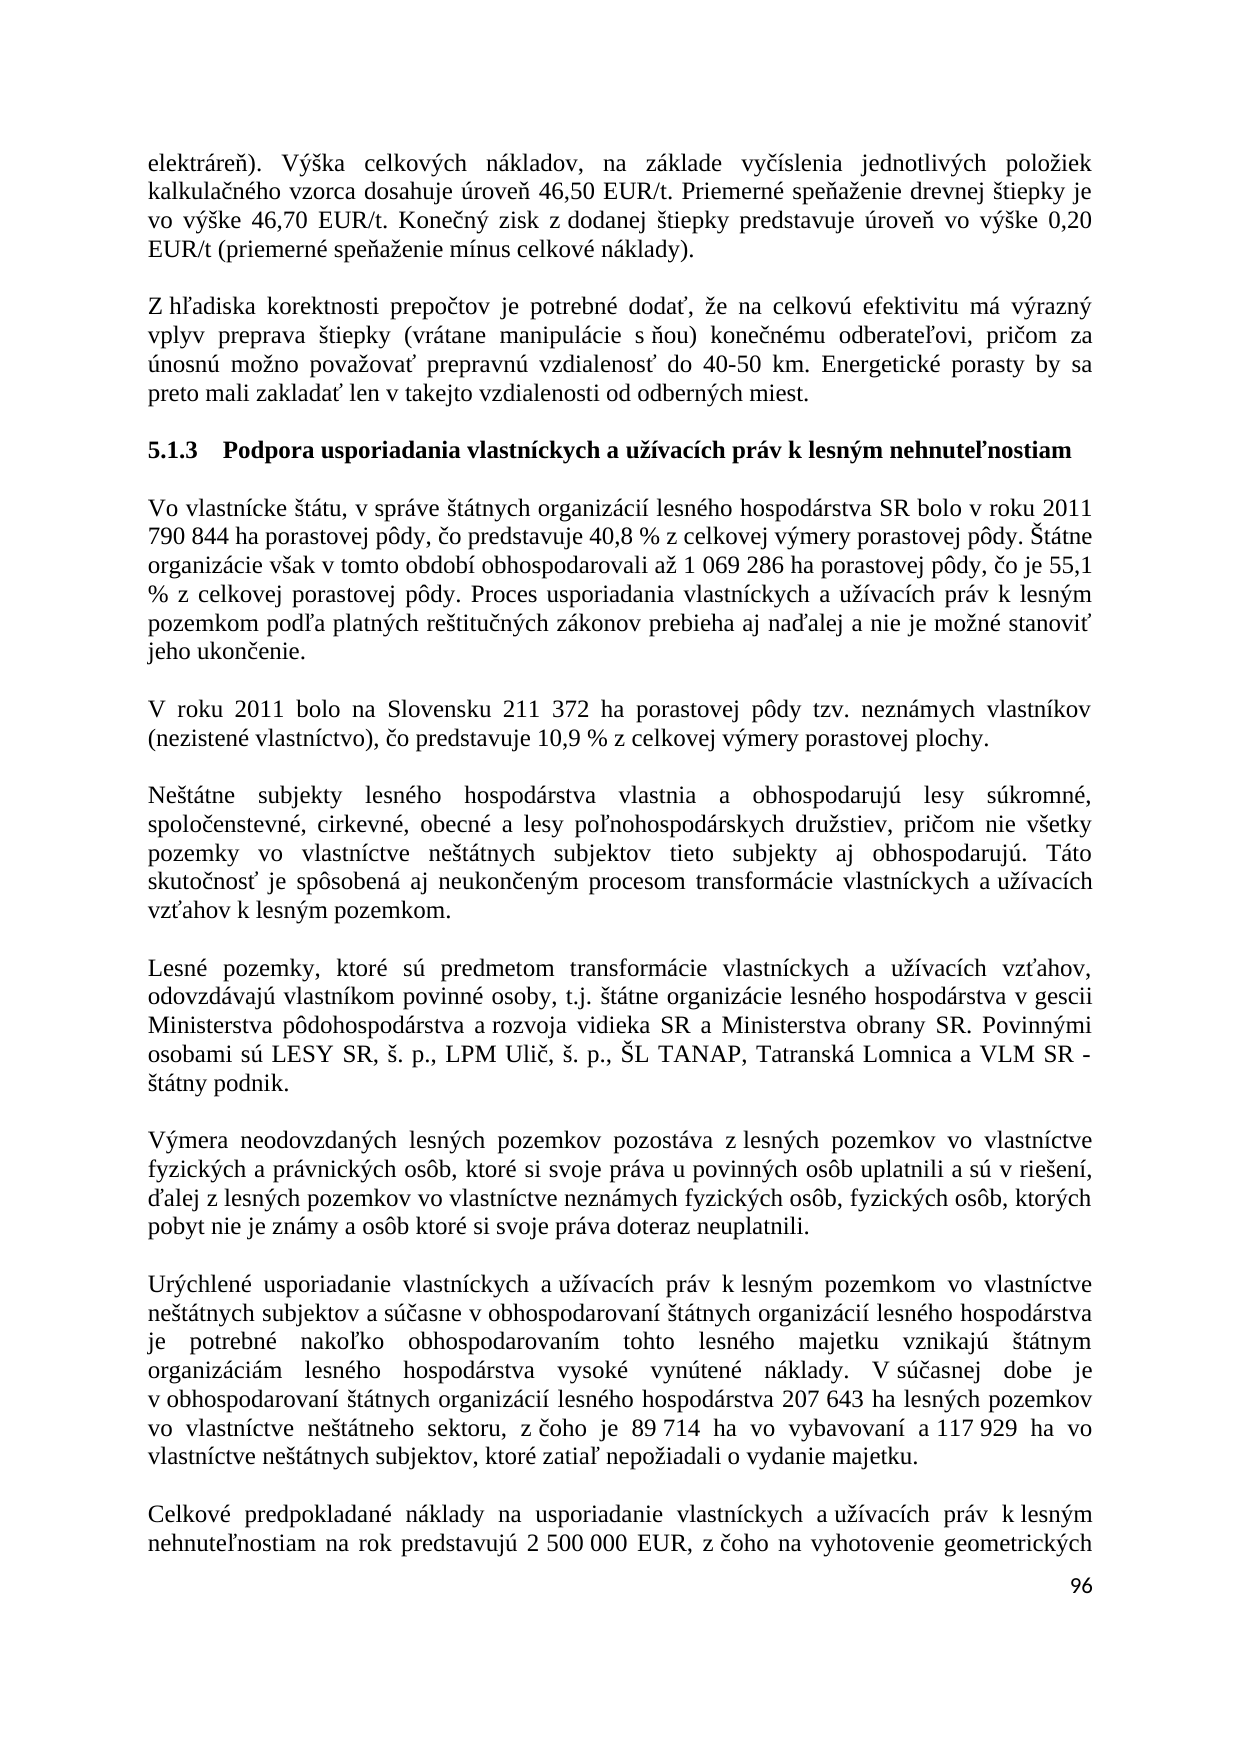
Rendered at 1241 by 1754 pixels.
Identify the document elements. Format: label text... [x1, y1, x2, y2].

text Z hľadiska korektnosti prepočtov je potrebné dodať, že na celkovú efektivitu má výrazný vplyv preprava štiepky (vrátane manipulácie s ňou) konečnému odberateľovi, pričom za únosnú možno považovať prepravnú vzdialenosť do 40-50 km. Energetické porasty by sa preto mali zakladať len v takejto vzdialenosti od odberných miest. [148, 291, 1093, 406]
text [148, 148, 1093, 263]
text Vo vlastnícke štátu, v správe štátnych organizácií lesného hospodárstva SR bolo v roku 2011 790 844 ha porastovej pôdy, čo predstavuje 40,8 % z celkovej výmery porastovej pôdy. Štátne organizácie však v tomto období obhospodarovali až 1 069 286 ha porastovej pôdy, čo je 55,1 % z celkovej porastovej pôdy. Proces usporiadania vlastníckych a užívacích práv k lesným pozemkom podľa platných reštitučných zákonov prebieha aj naďalej a nie je možné stanoviť jeho ukončenie. [148, 493, 1093, 665]
text Lesné pozemky, ktoré sú predmetom transformácie vlastníckych a užívacích vzťahov, odovzdávajú vlastníkom povinné osoby, t.j. štátne organizácie lesného hospodárstva v gescii Ministerstva pôdohospodárstva a rozvoja vidieka SR a Ministerstva obrany SR. Povinnými osobami sú LESY SR, š. p., LPM Ulič, š. p., ŠL TANAP, Tatranská Lomnica a VLM SR - štátny podnik. [148, 953, 1093, 1096]
text Výmera neodovzdaných lesných pozemkov pozostáva z lesných pozemkov vo vlastníctve fyzických a právnických osôb, ktoré si svoje práva u povinných osôb uplatnili a sú v riešení, ďalej z lesných pozemkov vo vlastníctve neznámych fyzických osôb, fyzických osôb, ktorých pobyt nie je známy a osôb ktoré si svoje práva doteraz neuplatnili. [148, 1125, 1093, 1240]
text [148, 1499, 1093, 1556]
subtitle Podpora usporiadania vlastníckych a užívacích práv k lesným nehnuteľnostiam [148, 435, 1093, 464]
text Neštátne subjekty lesného hospodárstva vlastnia a obhospodarujú lesy súkromné, spoločenstevné, cirkevné, obecné a lesy poľnohospodárskych družstiev, pričom nie všetky pozemky vo vlastníctve neštátnych subjektov tieto subjekty aj obhospodarujú. Táto skutočnosť je spôsobená aj neukončeným procesom transformácie vlastníckych a užívacích vzťahov k lesným pozemkom. [148, 780, 1093, 924]
text Urýchlené usporiadanie vlastníckych a užívacích práv k lesným pozemkom vo vlastníctve neštátnych subjektov a súčasne v obhospodarovaní štátnych organizácií lesného hospodárstva je potrebné nakoľko obhospodarovaním tohto lesného majetku vznikajú štátnym organizáciám lesného hospodárstva vysoké vynútené náklady. V súčasnej dobe je v obhospodarovaní štátnych organizácií lesného hospodárstva 207 643 ha lesných pozemkov vo vlastníctve neštátneho sektoru, z čoho je 89 714 ha vo vybavovaní a 117 929 ha vo vlastníctve neštátnych subjektov, ktoré zatiaľ nepožiadali o vydanie majetku. [148, 1269, 1093, 1470]
text V roku 2011 bolo na Slovensku 211 372 ha porastovej pôdy tzv. neznámych vlastníkov (nezistené vlastníctvo), čo predstavuje 10,9 % z celkovej výmery porastovej plochy. [148, 694, 1093, 751]
